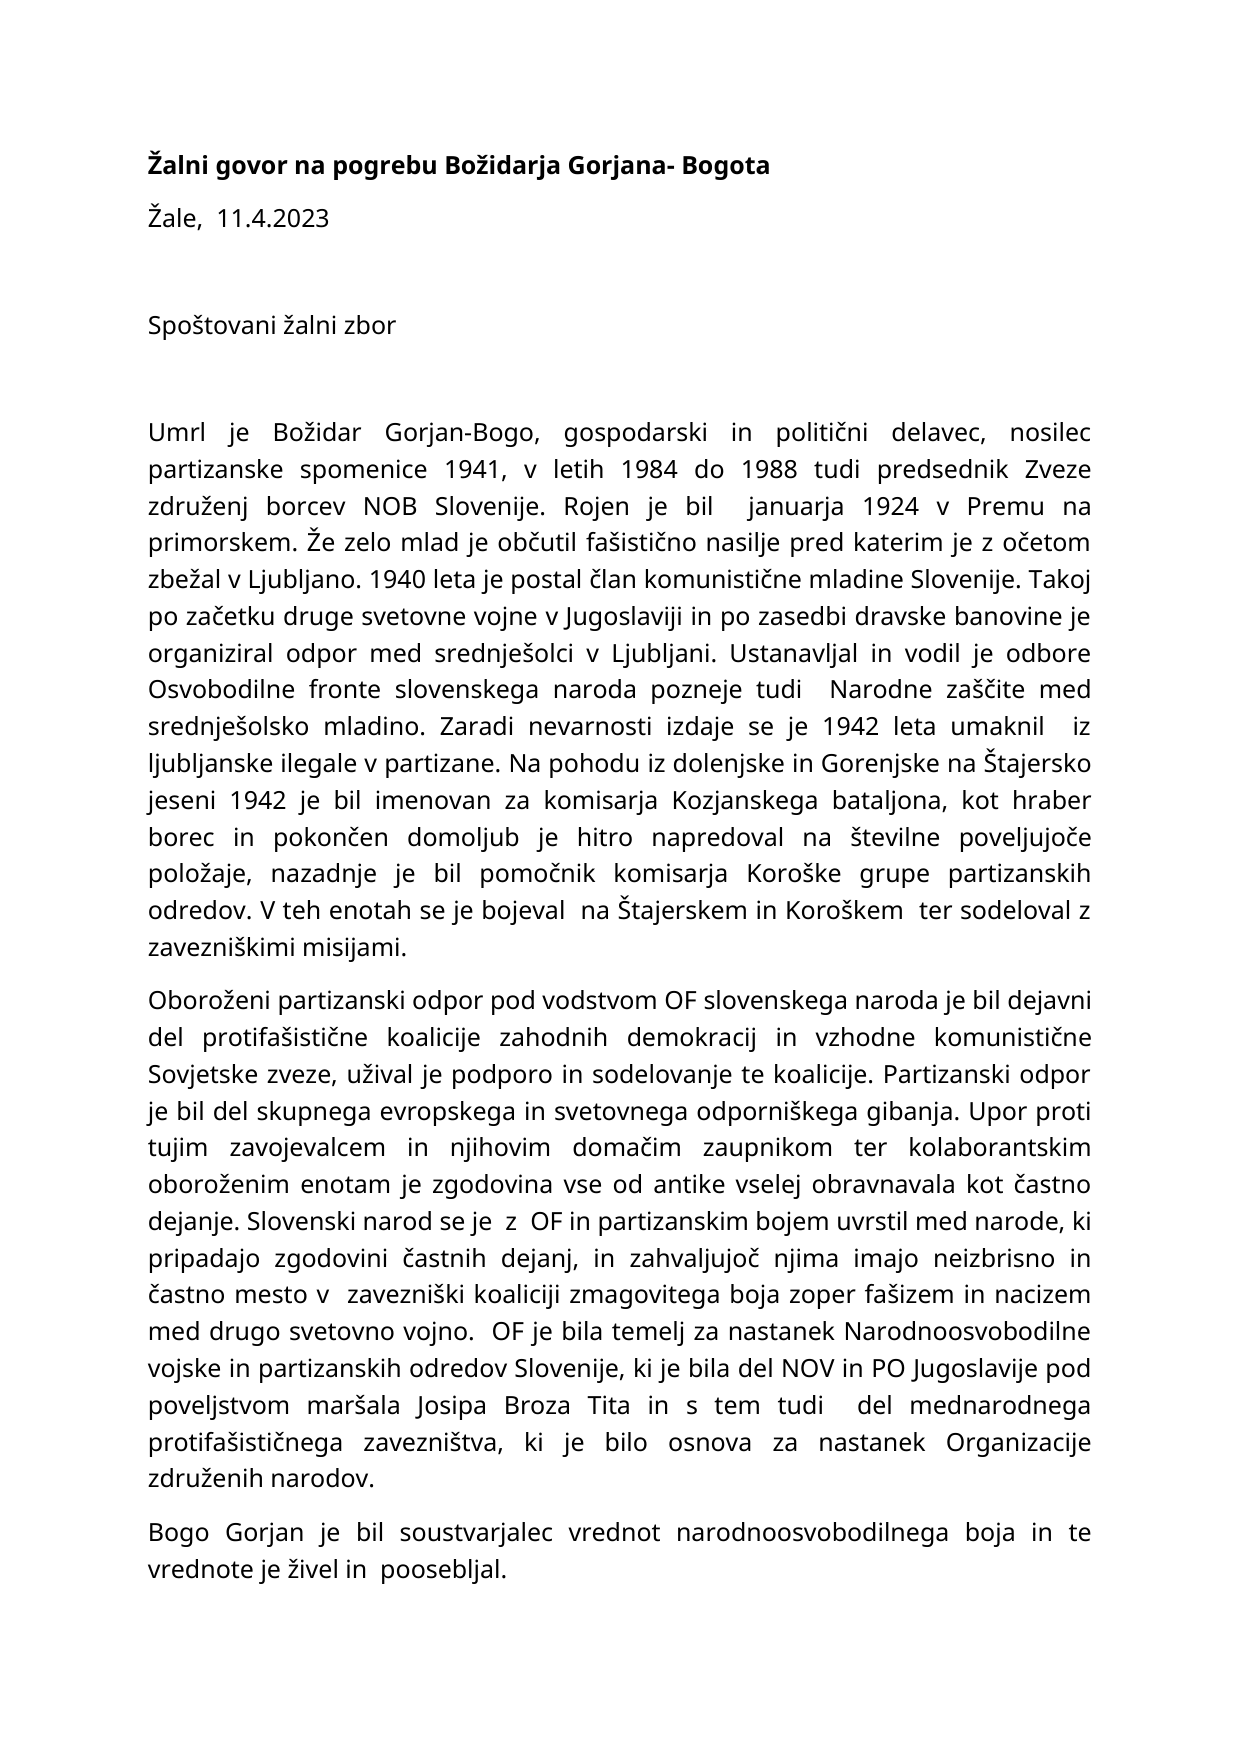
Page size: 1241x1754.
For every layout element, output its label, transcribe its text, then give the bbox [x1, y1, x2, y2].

text Oboroženi partizanski odpor pod vodstvom OF slovenskega naroda je bil dejavni del protifašistične koalicije zahodnih demokracij in vzhodne komunistične Sovjetske zveze, užival je podporo in sodelovanje te koalicije. Partizanski odpor je bil del skupnega evropskega in svetovnega odporniškega gibanja. Upor proti tujim zavojevalcem in njihovim domačim zaupnikom ter kolaborantskim oboroženim enotam je zgodovina vse od antike vselej obravnavala kot častno dejanje. Slovenski narod se je z OF in partizanskim bojem uvrstil med narode, ki pripadajo zgodovini častnih dejanj, in zahvaljujoč njima imajo neizbrisno in častno mesto v zavezniški koaliciji zmagovitega boja zoper fašizem in nacizem med drugo svetovno vojno. OF je bila temelj za nastanek Narodnoosvobodilne vojske in partizanskih odredov Slovenije, ki je bila del NOV in PO Jugoslavije pod poveljstvom maršala Josipa Broza Tita in s tem tudi del mednarodnega protifašističnega zavezništva, ki je bilo osnova za nastanek Organizacije združenih narodov. [148, 983, 1093, 1495]
text Žalni govor na pogrebu Božidarja Gorjana- Bogota [148, 148, 1093, 182]
text Žale, 11.4.2023 [148, 201, 1093, 235]
text Umrl je Božidar Gorjan-Bogo, gospodarski in politični delavec, nosilec partizanske spomenice 1941, v letih 1984 do 1988 tudi predsednik Zveze združenj borcev NOB Slovenije. Rojen je bil januarja 1924 v Premu na primorskem. Že zelo mlad je občutil fašistično nasilje pred katerim je z očetom zbežal v Ljubljano. 1940 leta je postal član komunistične mladine Slovenije. Takoj po začetku druge svetovne vojne v Jugoslaviji in po zasedbi dravske banovine je organiziral odpor med srednješolci v Ljubljani. Ustanavljal in vodil je odbore Osvobodilne fronte slovenskega naroda pozneje tudi Narodne zaščite med srednješolsko mladino. Zaradi nevarnosti izdaje se je 1942 leta umaknil iz ljubljanske ilegale v partizane. Na pohodu iz dolenjske in Gorenjske na Štajersko jeseni 1942 je bil imenovan za komisarja Kozjanskega bataljona, kot hraber borec in pokončen domoljub je hitro napredoval na številne poveljujoče položaje, nazadnje je bil pomočnik komisarja Koroške grupe partizanskih odredov. V teh enotah se je bojeval na Štajerskem in Koroškem ter sodeloval z zavezniškimi misijami. [148, 415, 1093, 964]
text Bogo Gorjan je bil soustvarjalec vrednot narodnoosvobodilnega boja in te vrednote je živel in poosebljal. [148, 1514, 1093, 1585]
text Spoštovani žalni zbor [148, 308, 1093, 342]
